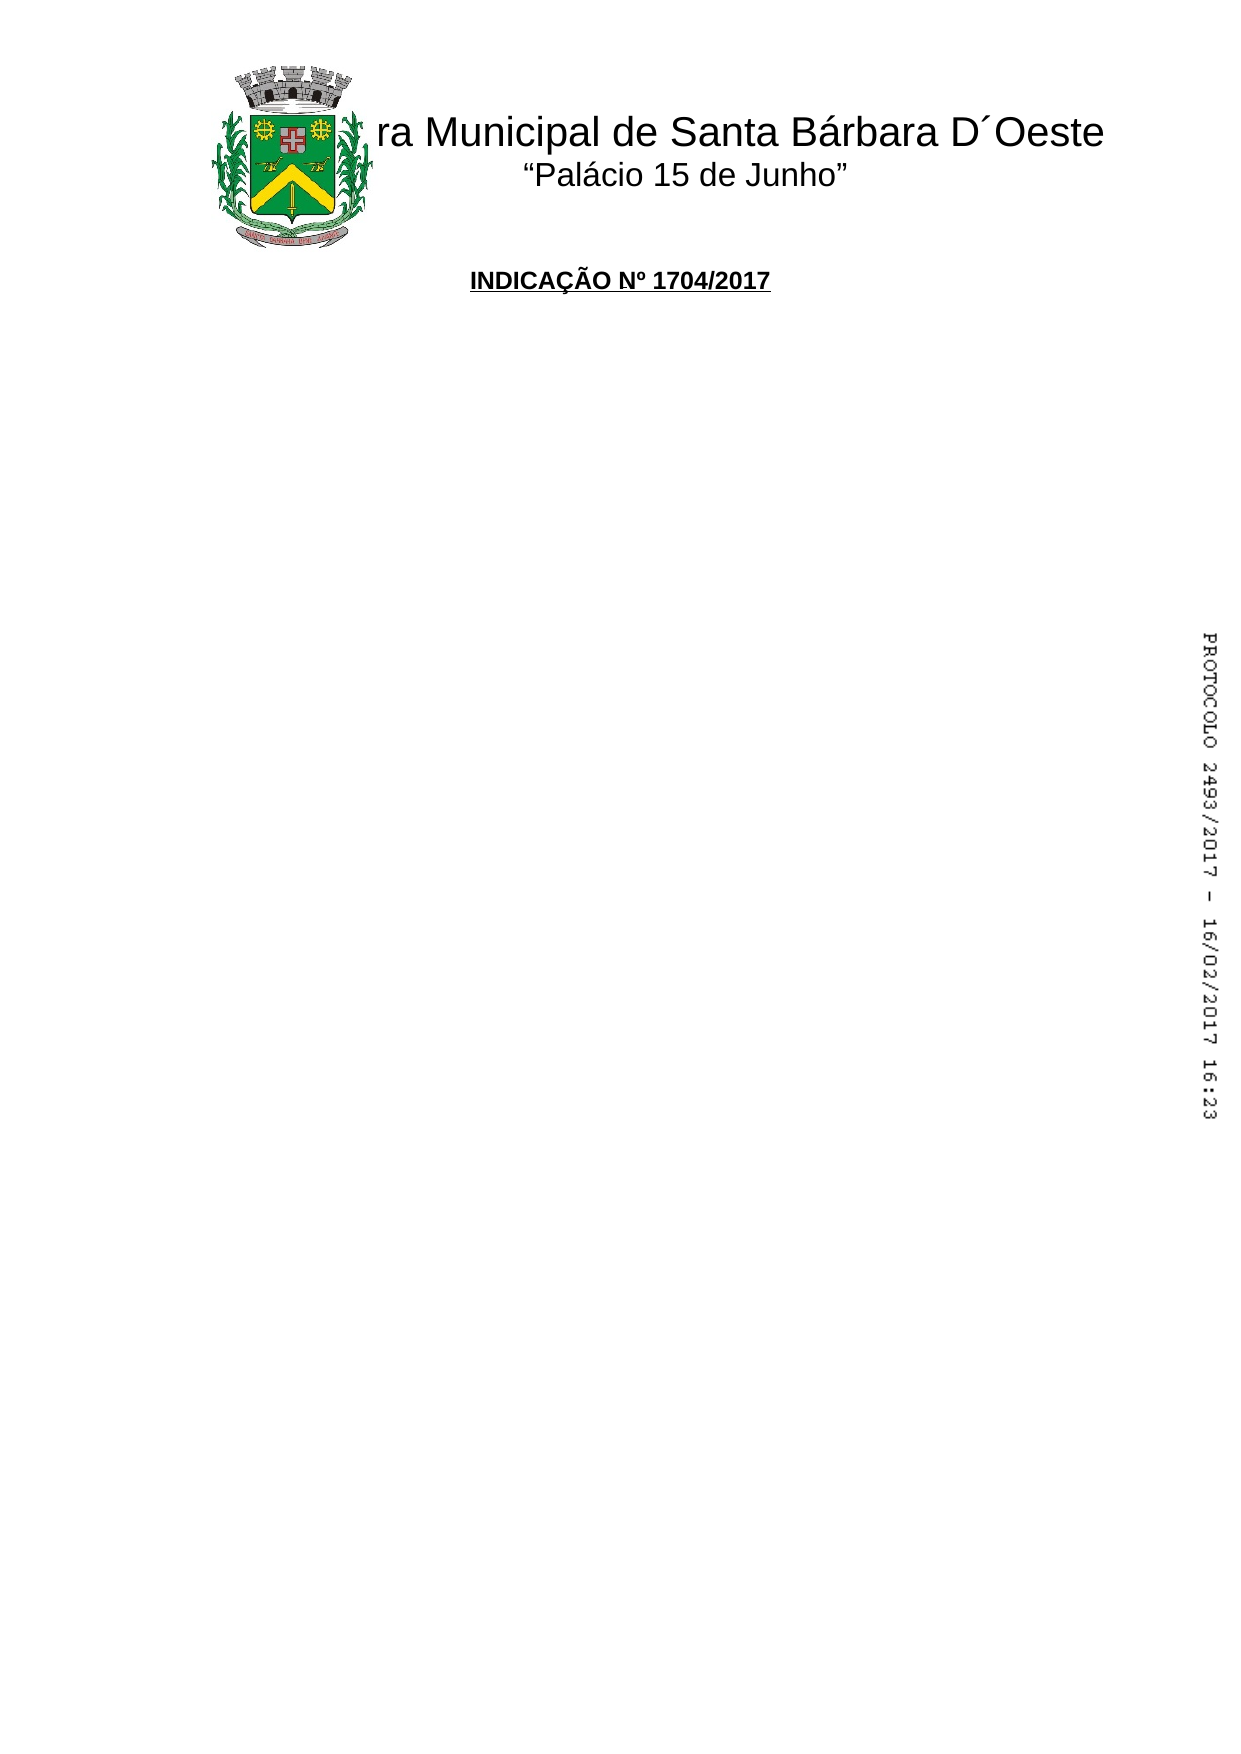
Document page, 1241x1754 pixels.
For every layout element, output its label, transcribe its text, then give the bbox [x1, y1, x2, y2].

picture [1177, 629, 1241, 1125]
picture [211, 66, 380, 255]
title INDICAÇÃO Nº 1704/2017 [177, 266, 1063, 294]
